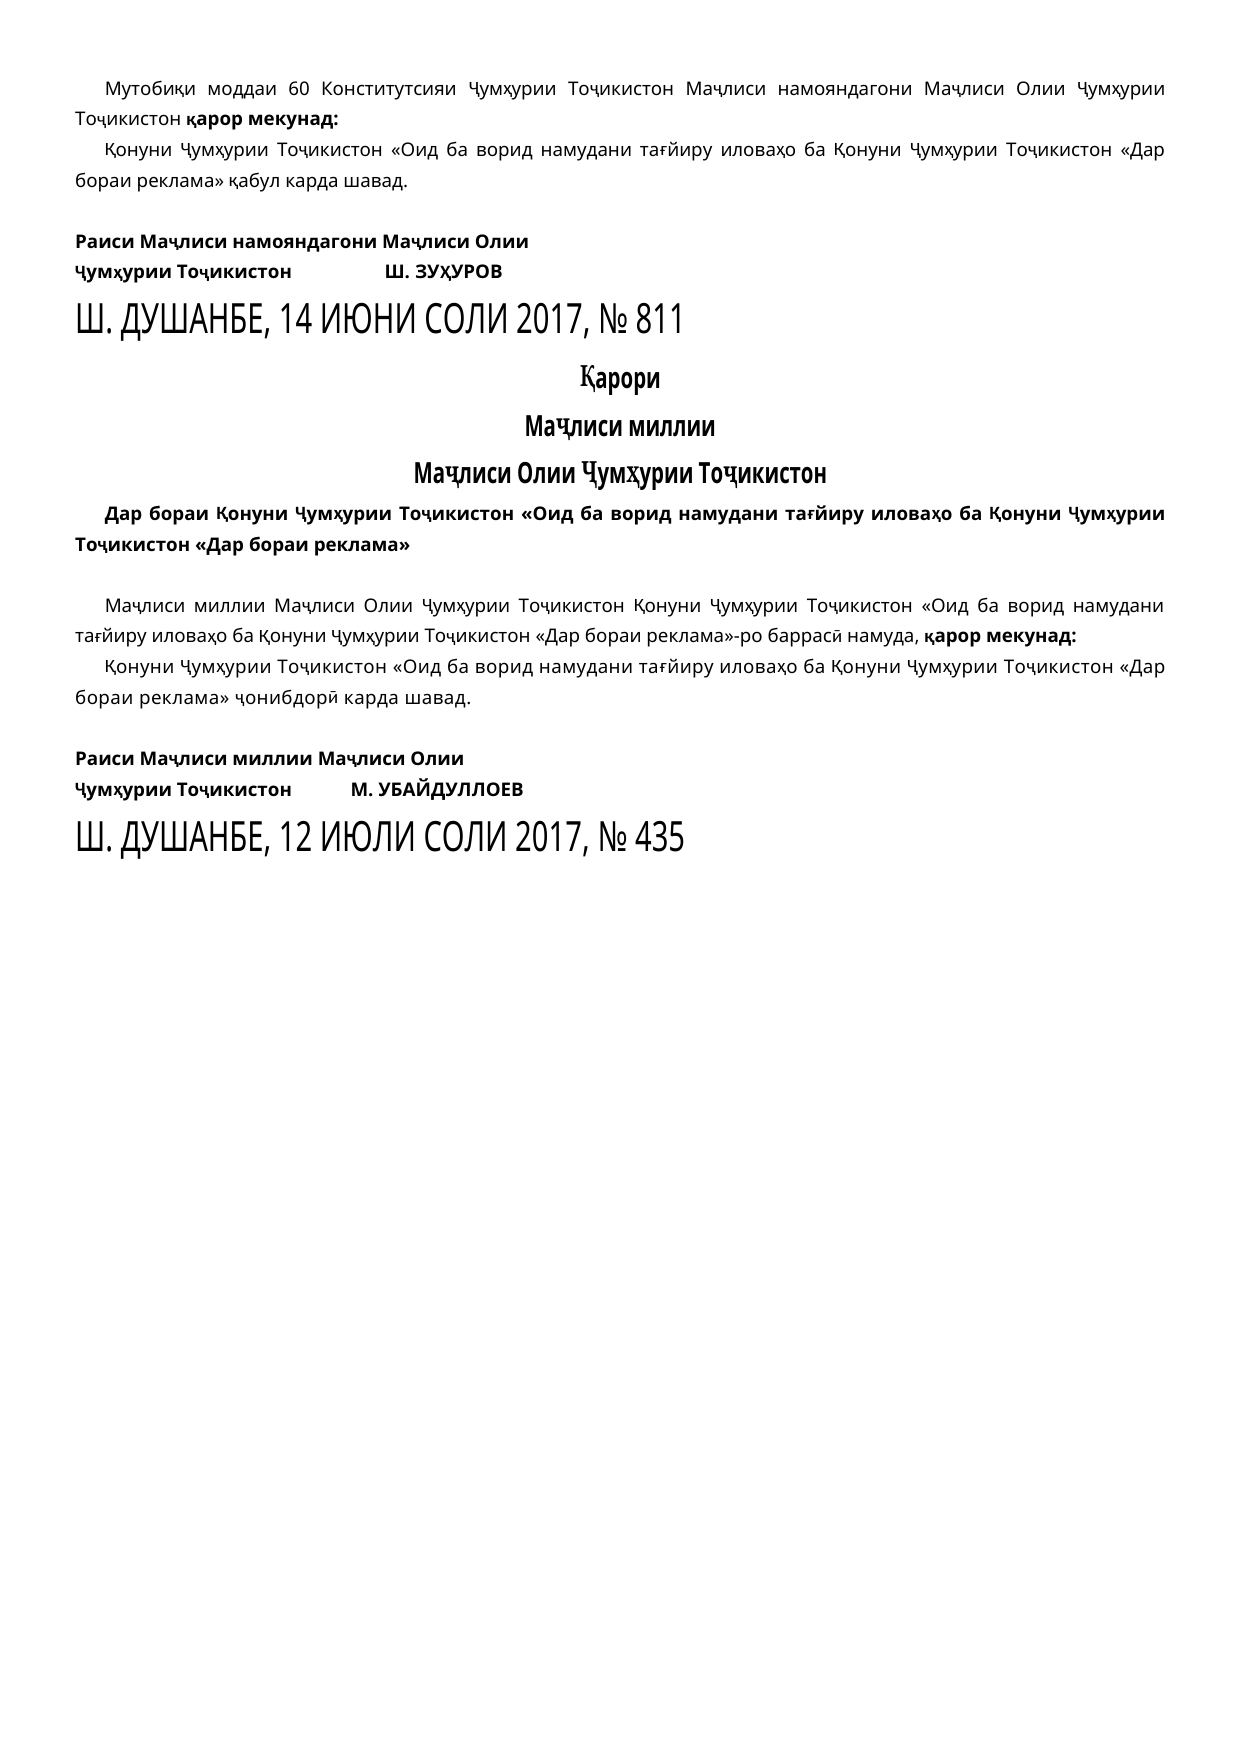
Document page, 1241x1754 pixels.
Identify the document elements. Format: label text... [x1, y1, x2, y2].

text Маҷлиси миллии [75, 405, 1165, 445]
text Раиси Маҷлиси миллии Маҷлиси Олии [75, 745, 1165, 771]
text Раиси Маҷлиси намояндагони Маҷлиси Олии [75, 228, 1165, 254]
text Мутобиқи моддаи 60 Конститутсияи Ҷумҳурии Тоҷикистон Маҷлиси намояндагони Маҷлиси Олии Ҷумҳурии Тоҷикистон қарор мекунад: [75, 75, 1165, 131]
text Ҷумҳурии Тоҷикистон Ш. ЗУҲУРОВ [75, 259, 1165, 284]
text Ҷумҳурии Тоҷикистон М. Убайдуллоев [75, 776, 1165, 801]
text Қонуни Ҷумҳурии Тоҷикистон «Оид ба ворид намудани тағйиру иловаҳо ба Қонуни Ҷумҳурии Тоҷикистон «Дар бораи реклама» қабул карда шавад. [75, 136, 1165, 192]
text ш. Душанбе, 12 июли соли 2017, № 435 [75, 807, 1165, 863]
text Қонуни Ҷумҳурии Тоҷикистон «Оид ба ворид намудани тағйиру иловаҳо ба Қонуни Ҷумҳурии Тоҷикистон «Дар бораи реклама» ҷонибдорӣ карда шавад. [75, 653, 1165, 709]
text Қарори [75, 357, 1165, 397]
text ш. Душанбе, 14 июни соли 2017, № 811 [75, 289, 1165, 346]
text Дар бораи Қонуни Ҷумҳурии Тоҷикистон «Оид ба ворид намудани тағйиру иловаҳо ба Қонуни Ҷумҳурии Тоҷикистон «Дар бораи реклама» [75, 500, 1165, 556]
text Маҷлиси миллии Маҷлиси Олии Ҷумҳурии Тоҷикистон Қонуни Ҷумҳурии Тоҷикистон «Оид ба ворид намудани тағйиру иловаҳо ба Қонуни Ҷумҳурии Тоҷикистон «Дар бораи реклама»-ро баррасӣ намуда, қарор мекунад: [75, 592, 1165, 648]
text Маҷлиси Олии Ҷумҳурии Тоҷикистон [75, 453, 1165, 492]
